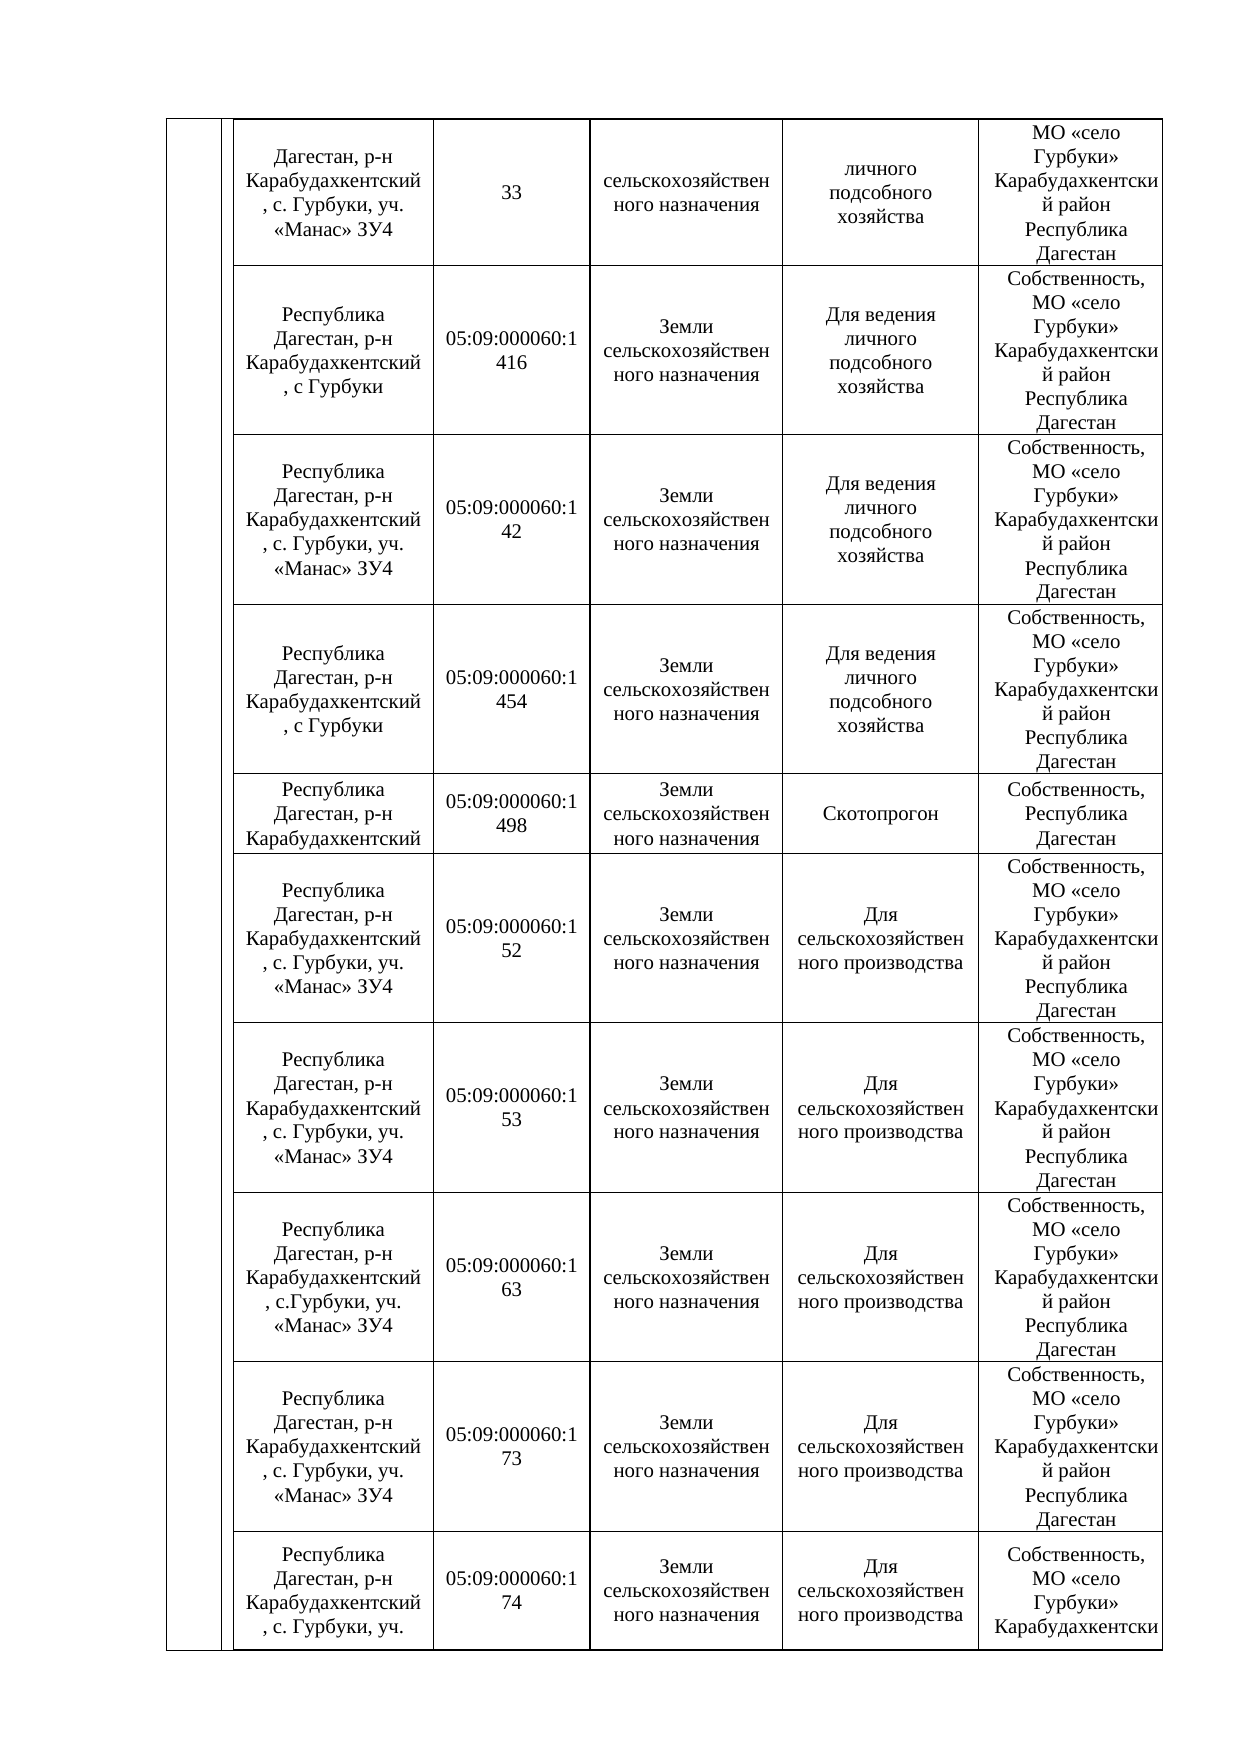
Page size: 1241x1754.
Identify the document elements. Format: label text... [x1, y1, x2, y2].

table_cell [979, 266, 1162, 434]
table_cell [979, 854, 1162, 1022]
table_cell [979, 435, 1162, 604]
table_cell [783, 1023, 978, 1192]
table_cell [434, 1532, 589, 1649]
table_cell [591, 854, 782, 1022]
table_cell [783, 1362, 978, 1531]
table_cell [234, 1362, 433, 1531]
table_cell [979, 1532, 1162, 1649]
table_cell [434, 435, 589, 604]
table_cell [434, 605, 589, 773]
table_cell [434, 120, 589, 265]
table_cell [979, 120, 1162, 265]
table_cell [783, 435, 978, 604]
table_cell [234, 1023, 433, 1192]
table_cell [434, 1193, 589, 1361]
table_cell [591, 1532, 782, 1649]
table_cell [434, 1023, 589, 1192]
table_cell [979, 605, 1162, 773]
table_cell [783, 854, 978, 1022]
table_cell [591, 1023, 782, 1192]
table_cell [591, 1193, 782, 1361]
table_cell [591, 1362, 782, 1531]
table_cell [979, 1023, 1162, 1192]
table_cell [234, 120, 433, 265]
table_cell [591, 435, 782, 604]
table_cell [234, 435, 433, 604]
table_cell [434, 854, 589, 1022]
table_cell [783, 120, 978, 265]
table_cell [234, 854, 433, 1022]
table_cell [234, 1532, 433, 1649]
table_cell [234, 605, 433, 773]
table_cell [591, 266, 782, 434]
table_cell [434, 266, 589, 434]
table_cell [979, 1193, 1162, 1361]
table_cell 3 [167, 119, 221, 1649]
table_cell [234, 1193, 433, 1361]
table_cell [783, 1532, 978, 1649]
table_cell [979, 1362, 1162, 1531]
table_cell [979, 774, 1162, 853]
table_cell [783, 605, 978, 773]
table_cell [434, 774, 589, 853]
table_cell [591, 774, 782, 853]
table_cell [434, 1362, 589, 1531]
table_cell [234, 266, 433, 434]
table_cell [783, 774, 978, 853]
table_cell [783, 1193, 978, 1361]
table_cell [222, 119, 233, 1649]
table_cell [591, 605, 782, 773]
table_cell [234, 774, 433, 853]
table_cell [783, 266, 978, 434]
table_cell [591, 120, 782, 265]
